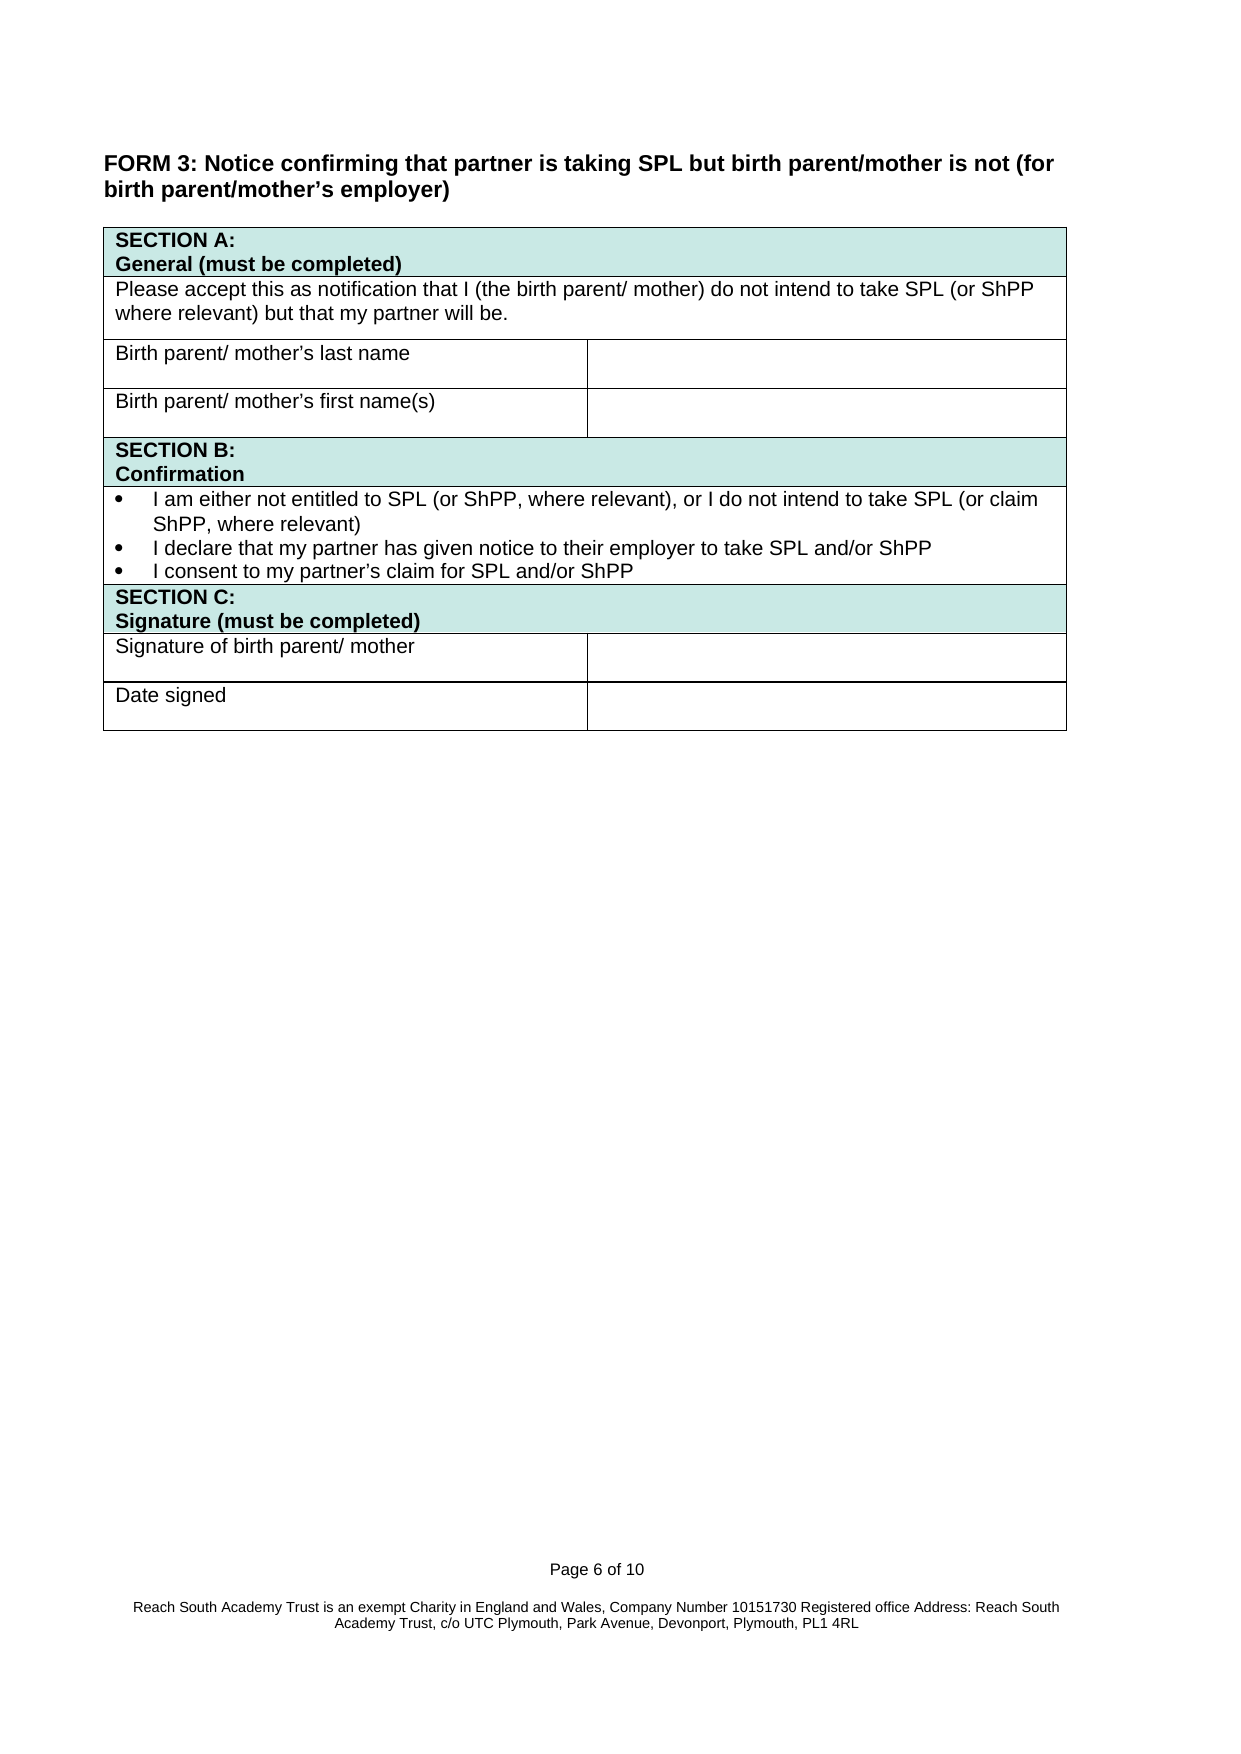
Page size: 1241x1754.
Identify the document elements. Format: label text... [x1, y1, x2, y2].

table_cell Signature of birth parent/ mother [104, 634, 587, 681]
table_cell SECTION C: Signature (must be completed) [104, 585, 1066, 632]
table_cell Birth parent/ mother’s last name [104, 340, 587, 388]
table_cell [588, 683, 1066, 730]
table_cell SECTION B: Confirmation [104, 438, 1066, 486]
table_cell I am either not entitled to SPL (or ShPP, where relevant), or I do not intend to take SPL (or claim ShPP, where relevant) I declare that my partner has given notice to their employer to take SPL and/or ShPP I consent to my partner’s claim for SPL and/or ShPP [104, 487, 1066, 583]
text FORM 3: Notice confirming that partner is taking SPL but birth parent/mother is not (for birth parent/mother’s employer) [103, 150, 1090, 203]
table_cell [588, 634, 1066, 681]
table_header SECTION A: General (must be completed) [104, 228, 1066, 276]
table_cell Birth parent/ mother’s first name(s) [104, 389, 587, 437]
table_cell Date signed [104, 683, 587, 730]
table_cell [588, 389, 1066, 437]
table_cell [588, 340, 1066, 388]
table_cell Please accept this as notification that I (the birth parent/ mother) do not intend to take SPL (or ShPP where relevant) but that my partner will be. [104, 277, 1066, 339]
